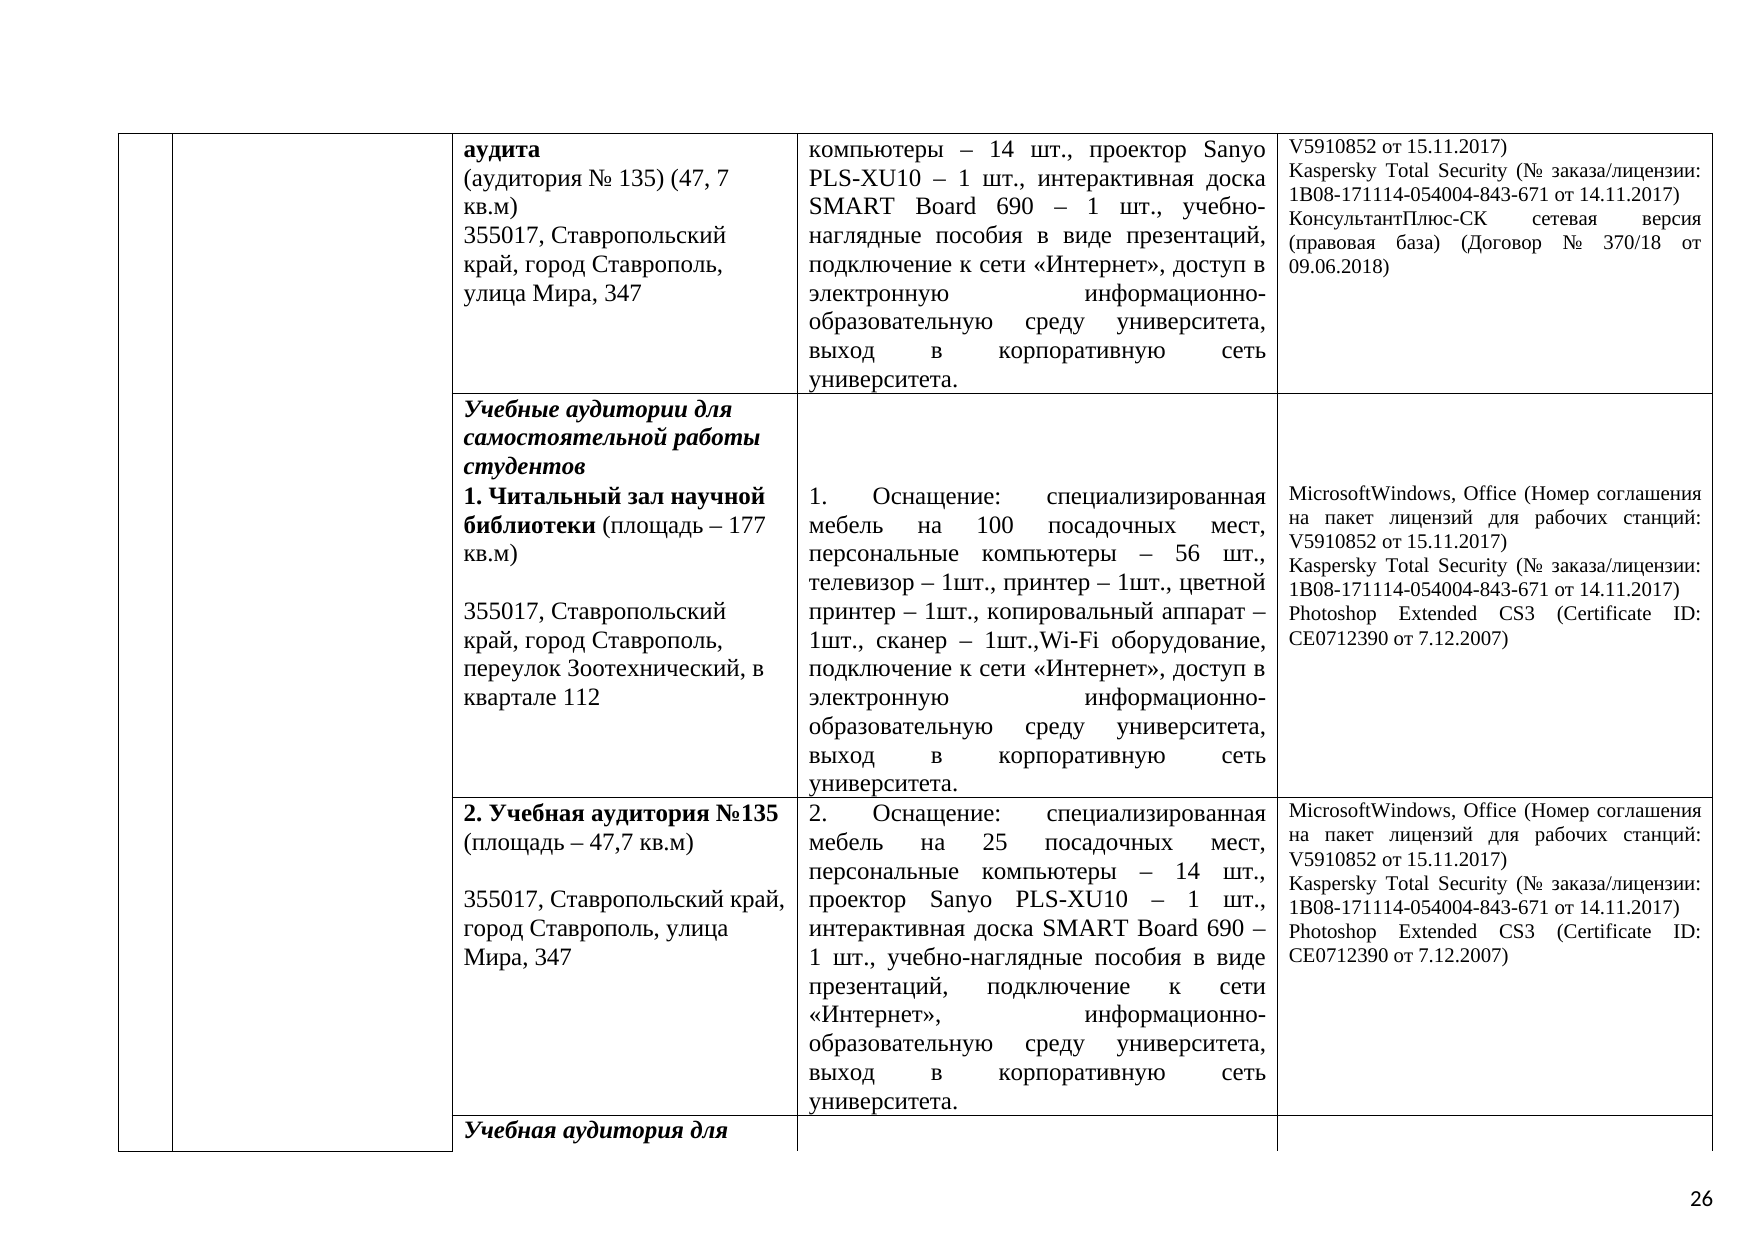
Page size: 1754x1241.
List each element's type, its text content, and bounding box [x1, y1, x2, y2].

table_cell Учебная аудитория для групповых и индивидуальных консультаций [453, 1116, 797, 1151]
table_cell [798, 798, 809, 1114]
table_cell 2. Учебная аудитория №135 (площадь – 47,7 кв.м) 355017, Ставропольский край, город Ставрополь, улица Мира, 347 [453, 798, 797, 1114]
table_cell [798, 134, 1277, 393]
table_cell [453, 134, 797, 393]
table_cell [1278, 1116, 1712, 1151]
table_cell [1278, 394, 1712, 480]
table_cell 1. Читальный зал научной библиотеки (площадь – 177 кв.м) 355017, Ставропольский край, город Ставрополь, переулок Зоотехнический, в квартале 112 [453, 480, 797, 797]
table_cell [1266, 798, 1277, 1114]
table_cell [798, 394, 1277, 480]
table_cell Учебные аудитории для самостоятельной работы студентов [453, 394, 797, 480]
table_cell MicrosoftWindows, Office (Номер соглашения на пакет лицензий для рабочих станций: V5910852 от 15.11.2017) Kaspersky Total Security (№ заказа/лицензии: 1B08-171114-054004-843-671 от 14.11.2017) Photoshop Extended CS3 (Certificate ID: CE0712390 от 7.12.2007) [1278, 798, 1712, 1114]
table_cell MicrosoftWindows, Office (Номер соглашения на пакет лицензий для рабочих станций: V5910852 от 15.11.2017) Kaspersky Total Security (№ заказа/лицензии: 1B08-171114-054004-843-671 от 14.11.2017) Photoshop Extended CS3 (Certificate ID: CE0712390 от 7.12.2007) [1278, 480, 1712, 797]
table_cell 1. Оснащение: специализированная мебель на 100 посадочных мест, персональные компьютеры – 56 шт., телевизор – 1шт., принтер – 1шт., цветной принтер – 1шт., копировальный аппарат – 1шт., сканер – 1шт.,Wi-Fi оборудование, подключение к сети «Интернет», доступ в электронную информационно-образовательную среду университета, выход в корпоративную сеть университета. [798, 480, 1277, 797]
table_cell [1278, 134, 1712, 393]
table_cell [798, 1116, 1277, 1151]
